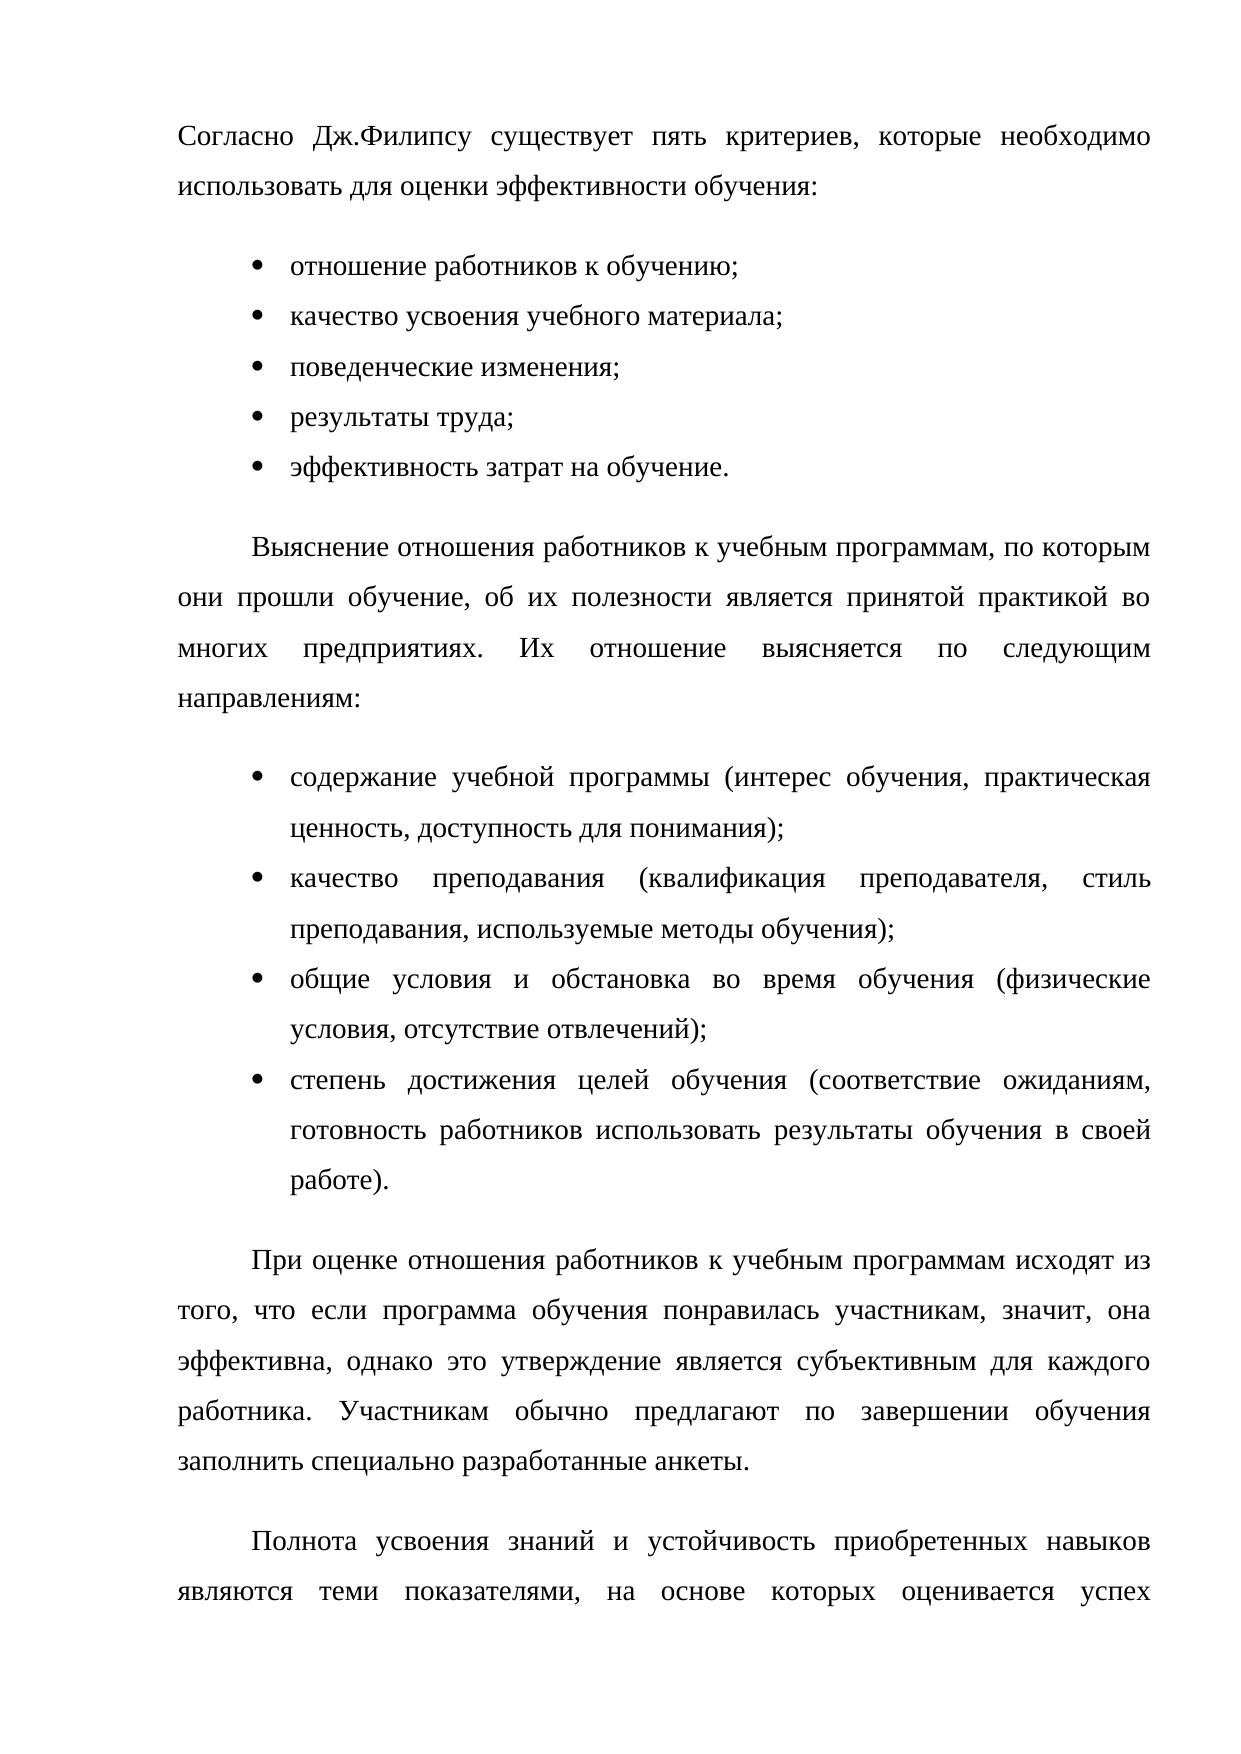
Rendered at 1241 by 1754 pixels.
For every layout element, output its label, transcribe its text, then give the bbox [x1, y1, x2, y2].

list эффективность затрат на обучение. [252, 449, 1152, 483]
list качество преподавания (квалификация преподавателя, стиль преподавания, используемые методы обучения); [252, 860, 1152, 944]
list степень достижения целей обучения (соответствие ожиданиям, готовность работников использовать результаты обучения в своей работе). [252, 1062, 1152, 1196]
list содержание учебной программы (интерес обучения, практическая ценность, доступность для понимания); [252, 759, 1152, 843]
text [177, 1523, 1152, 1607]
list общие условия и обстановка во время обучения (физические условия, отсутствие отвлечений); [252, 961, 1152, 1045]
list качество усвоения учебного материала; [252, 298, 1152, 332]
list результаты труда; [252, 399, 1152, 433]
list отношение работников к обучению; [252, 248, 1152, 282]
text Выяснение отношения работников к учебным программам, по которым они прошли обучение, об их полезности является принятой практикой во многих предприятиях. Их отношение выясняется по следующим направлениям: [177, 529, 1152, 714]
list поведенческие изменения; [252, 349, 1152, 382]
text При оценке отношения работников к учебным программам исходят из того, что если программа обучения понравилась участникам, значит, она эффективна, однако это утверждение является субъективным для каждого работника. Участникам обычно предлагают по завершении обучения заполнить специально разработанные анкеты. [177, 1242, 1152, 1477]
text Согласно Дж.Филипсу существует пять критериев, которые необходимо использовать для оценки эффективности обучения: [177, 118, 1152, 202]
